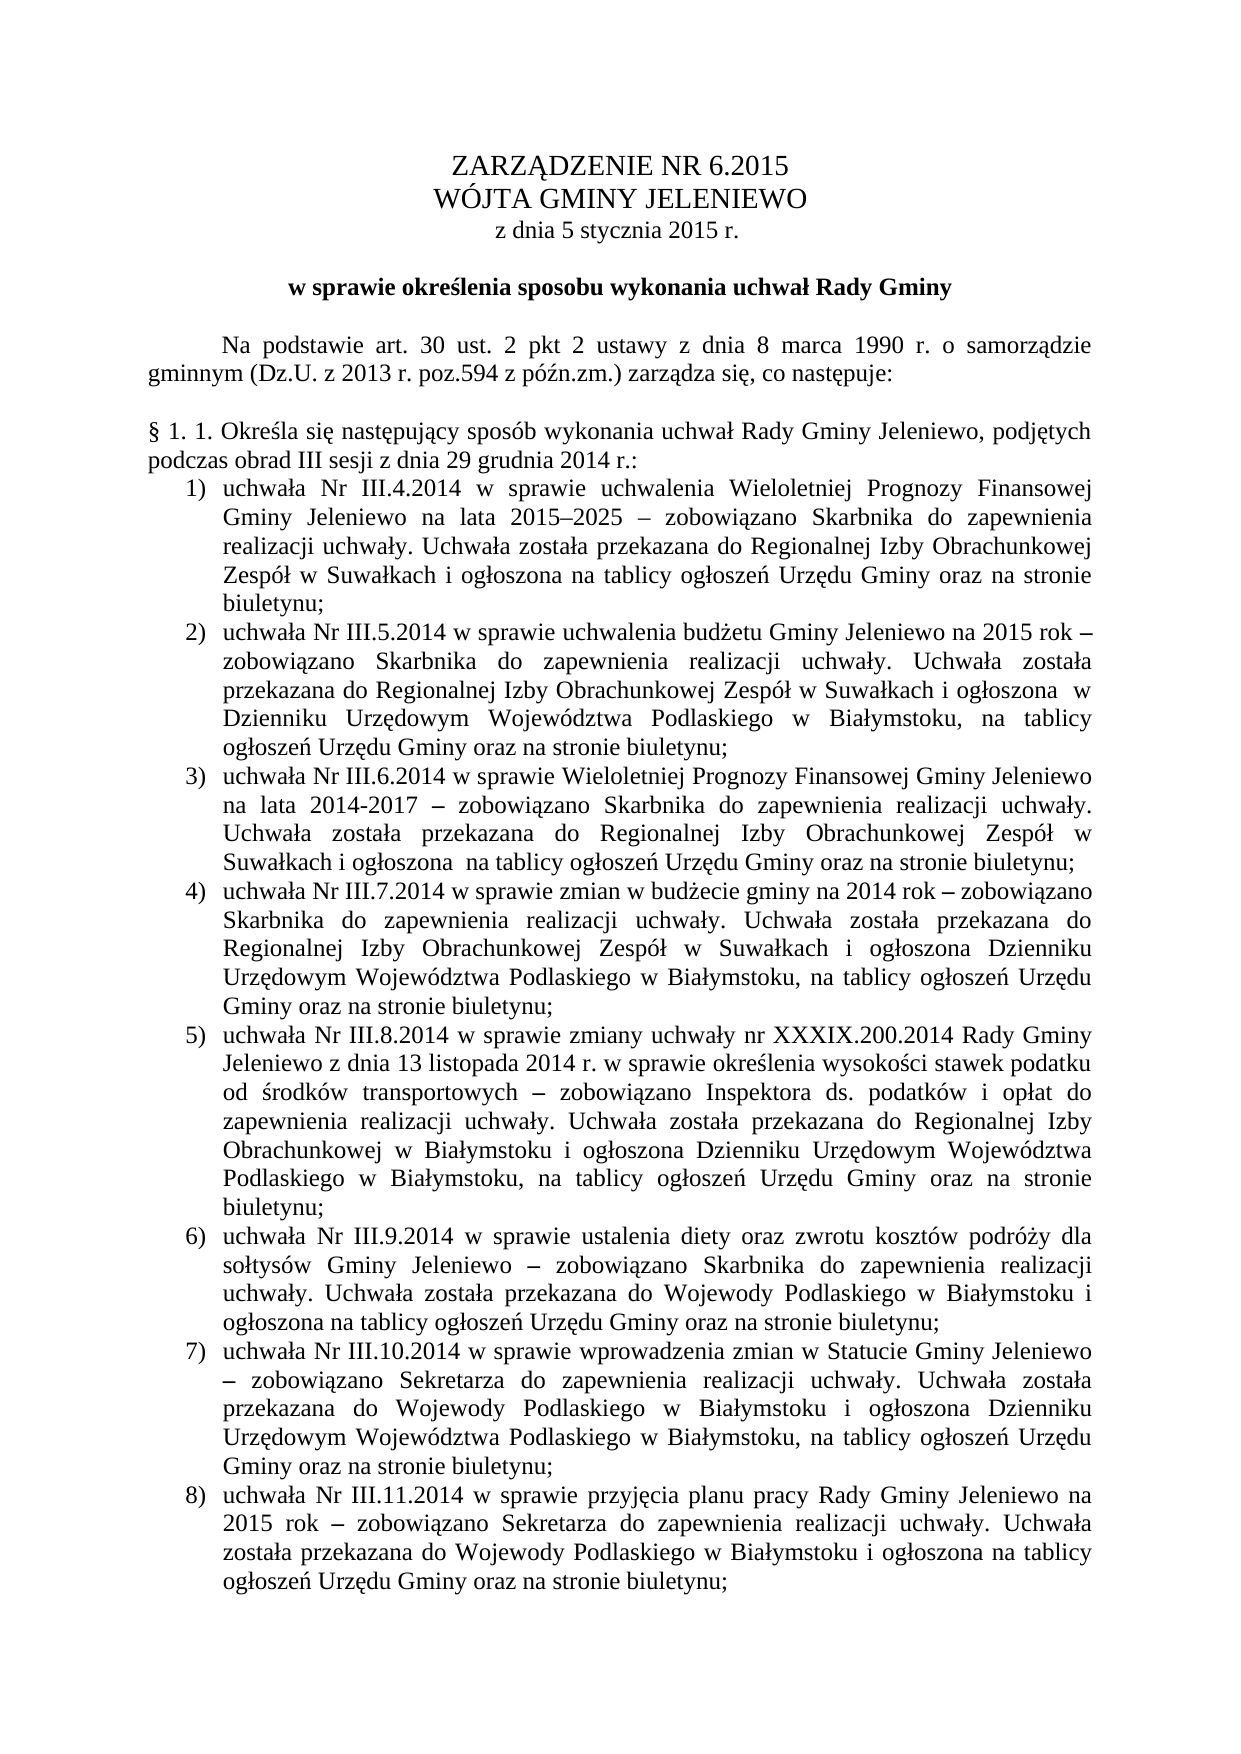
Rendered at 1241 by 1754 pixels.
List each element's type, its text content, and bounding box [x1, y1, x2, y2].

list uchwała Nr III.6.2014 w sprawie Wieloletniej Prognozy Finansowej Gminy Jeleniewo na lata 2014-2017 – zobowiązano Skarbnika do zapewnienia realizacji uchwały. Uchwała została przekazana do Regionalnej Izby Obrachunkowej Zespół w Suwałkach i ogłoszona na tablicy ogłoszeń Urzędu Gminy oraz na stronie biuletynu; [185, 761, 1093, 876]
list uchwała Nr III.5.2014 w sprawie uchwalenia budżetu Gminy Jeleniewo na 2015 rok – zobowiązano Skarbnika do zapewnienia realizacji uchwały. Uchwała została przekazana do Regionalnej Izby Obrachunkowej Zespół w Suwałkach i ogłoszona w Dzienniku Urzędowym Województwa Podlaskiego w Białymstoku, na tablicy ogłoszeń Urzędu Gminy oraz na stronie biuletynu; [185, 617, 1093, 761]
list uchwała Nr III.10.2014 w sprawie wprowadzenia zmian w Statucie Gminy Jeleniewo – zobowiązano Sekretarza do zapewnienia realizacji uchwały. Uchwała została przekazana do Wojewody Podlaskiego w Białymstoku i ogłoszona Dzienniku Urzędowym Województwa Podlaskiego w Białymstoku, na tablicy ogłoszeń Urzędu Gminy oraz na stronie biuletynu; [185, 1336, 1093, 1480]
text ZARZĄDZENIE NR 6.2015 WÓJTA GMINY JELENIEWO z dnia 5 stycznia 2015 r. w sprawie określenia sposobu wykonania uchwał Rady Gminy [148, 148, 1093, 301]
list uchwała Nr III.9.2014 w sprawie ustalenia diety oraz zwrotu kosztów podróży dla sołtysów Gminy Jeleniewo – zobowiązano Skarbnika do zapewnienia realizacji uchwały. Uchwała została przekazana do Wojewody Podlaskiego w Białymstoku i ogłoszona na tablicy ogłoszeń Urzędu Gminy oraz na stronie biuletynu; [185, 1221, 1093, 1336]
list uchwała Nr III.7.2014 w sprawie zmian w budżecie gminy na 2014 rok – zobowiązano Skarbnika do zapewnienia realizacji uchwały. Uchwała została przekazana do Regionalnej Izby Obrachunkowej Zespół w Suwałkach i ogłoszona Dzienniku Urzędowym Województwa Podlaskiego w Białymstoku, na tablicy ogłoszeń Urzędu Gminy oraz na stronie biuletynu; [185, 876, 1093, 1020]
text § 1. 1. Określa się następujący sposób wykonania uchwał Rady Gminy Jeleniewo, podjętych podczas obrad III sesji z dnia 29 grudnia 2014 r.: [148, 387, 1093, 473]
text Na podstawie art. 30 ust. 2 pkt 2 ustawy z dnia 8 marca 1990 r. o samorządzie gminnym (Dz.U. z 2013 r. poz.594 z późn.zm.) zarządza się, co następuje: [148, 330, 1093, 387]
list uchwała Nr III.4.2014 w sprawie uchwalenia Wieloletniej Prognozy Finansowej Gminy Jeleniewo na lata 2015–2025 – zobowiązano Skarbnika do zapewnienia realizacji uchwały. Uchwała została przekazana do Regionalnej Izby Obrachunkowej Zespół w Suwałkach i ogłoszona na tablicy ogłoszeń Urzędu Gminy oraz na stronie biuletynu; [185, 473, 1093, 617]
list uchwała Nr III.8.2014 w sprawie zmiany uchwały nr XXXIX.200.2014 Rady Gminy Jeleniewo z dnia 13 listopada 2014 r. w sprawie określenia wysokości stawek podatku od środków transportowych – zobowiązano Inspektora ds. podatków i opłat do zapewnienia realizacji uchwały. Uchwała została przekazana do Regionalnej Izby Obrachunkowej w Białymstoku i ogłoszona Dzienniku Urzędowym Województwa Podlaskiego w Białymstoku, na tablicy ogłoszeń Urzędu Gminy oraz na stronie biuletynu; [185, 1020, 1093, 1221]
list uchwała Nr III.11.2014 w sprawie przyjęcia planu pracy Rady Gminy Jeleniewo na 2015 rok – zobowiązano Sekretarza do zapewnienia realizacji uchwały. Uchwała została przekazana do Wojewody Podlaskiego w Białymstoku i ogłoszona na tablicy ogłoszeń Urzędu Gminy oraz na stronie biuletynu; [185, 1480, 1093, 1595]
